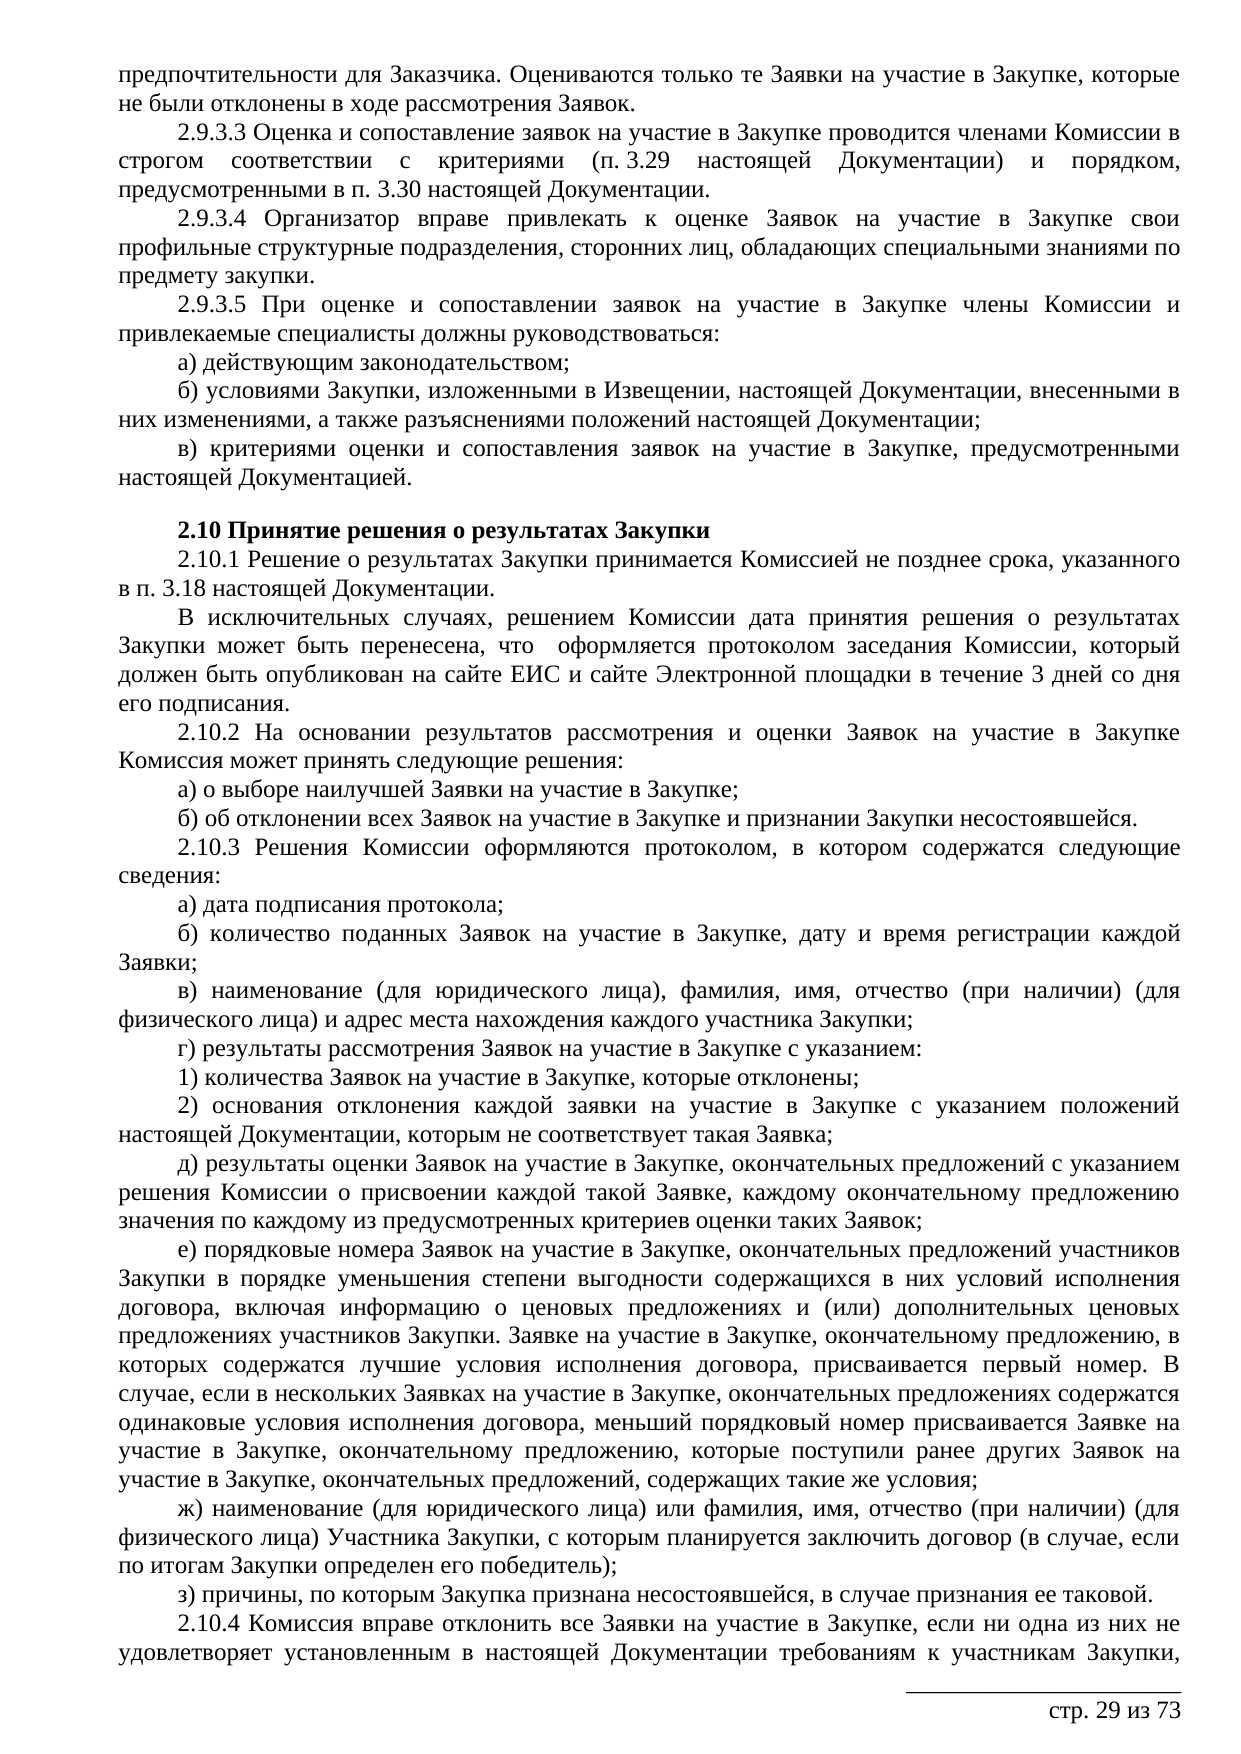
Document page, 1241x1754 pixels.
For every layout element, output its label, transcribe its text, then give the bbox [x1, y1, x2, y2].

text 2.10.3 Решения Комиссии оформляются протоколом, в котором содержатся следующие сведения: [118, 832, 1181, 889]
text в) наименование (для юридического лица), фамилия, имя, отчество (при наличии) (для физического лица) и адрес места нахождения каждого участника Закупки; [118, 975, 1181, 1033]
text з) причины, по которым Закупка признана несостоявшейся, в случае признания ее таковой. [118, 1579, 1181, 1608]
text б) количество поданных Заявок на участие в Закупке, дату и время регистрации каждой Заявки; [118, 918, 1181, 975]
text а) действующим законодательством; [118, 347, 1181, 375]
text е) порядковые номера Заявок на участие в Закупке, окончательных предложений участников Закупки в порядке уменьшения степени выгодности содержащихся в них условий исполнения договора, включая информацию о ценовых предложениях и (или) дополнительных ценовых предложениях участников Закупки. Заявке на участие в Закупке, окончательному предложению, в которых содержатся лучшие условия исполнения договора, присваивается первый номер. В случае, если в нескольких Заявках на участие в Закупке, окончательных предложениях содержатся одинаковые условия исполнения договора, меньший порядковый номер присваивается Заявке на участие в Закупке, окончательному предложению, которые поступили ранее других Заявок на участие в Закупке, окончательных предложений, содержащих такие же условия; [118, 1234, 1181, 1493]
text в) критериями оценки и сопоставления заявок на участие в Закупке, предусмотренными настоящей Документацией. [118, 433, 1181, 490]
text ж) наименование (для юридического лица) или фамилия, имя, отчество (при наличии) (для физического лица) Участника Закупки, с которым планируется заключить договор (в случае, если по итогам Закупки определен его победитель); [118, 1493, 1181, 1579]
text 2.10.2 На основании результатов рассмотрения и оценки Заявок на участие в Закупке Комиссия может принять следующие решения: [118, 717, 1181, 774]
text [118, 59, 1181, 117]
text б) об отклонении всех Заявок на участие в Закупке и признании Закупки несостоявшейся. [118, 803, 1181, 832]
text б) условиями Закупки, изложенными в Извещении, настоящей Документации, внесенными в них изменениями, а также разъяснениями положений настоящей Документации; [118, 375, 1181, 433]
text 2.9.3.3 Оценка и сопоставление заявок на участие в Закупке проводится членами Комиссии в строгом соответствии с критериями (п. 3.29 настоящей Документации) и порядком, предусмотренными в п. 3.30 настоящей Документации. [118, 117, 1181, 203]
text 2.10 Принятие решения о результатах Закупки [118, 515, 1181, 544]
text 2.10.1 Решение о результатах Закупки принимается Комиссией не позднее срока, указанного в п. 3.18 настоящей Документации. [118, 544, 1181, 602]
text 2.9.3.4 Организатор вправе привлекать к оценке Заявок на участие в Закупке свои профильные структурные подразделения, сторонних лиц, обладающих специальными знаниями по предмету закупки. [118, 203, 1181, 289]
text 1) количества Заявок на участие в Закупке, которые отклонены; [118, 1062, 1181, 1090]
text д) результаты оценки Заявок на участие в Закупке, окончательных предложений с указанием решения Комиссии о присвоении каждой такой Заявке, каждому окончательному предложению значения по каждому из предусмотренных критериев оценки таких Заявок; [118, 1148, 1181, 1234]
text а) дата подписания протокола; [118, 889, 1181, 918]
text 2) основания отклонения каждой заявки на участие в Закупке с указанием положений настоящей Документации, которым не соответствует такая Заявка; [118, 1090, 1181, 1148]
text а) о выборе наилучшей Заявки на участие в Закупке; [118, 774, 1181, 803]
text г) результаты рассмотрения Заявок на участие в Закупке с указанием: [118, 1033, 1181, 1062]
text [118, 1608, 1181, 1665]
text В исключительных случаях, решением Комиссии дата принятия решения о результатах Закупки может быть перенесена, что оформляется протоколом заседания Комиссии, который должен быть опубликован на сайте ЕИС и сайте Электронной площадки в течение 3 дней со дня его подписания. [118, 602, 1181, 717]
text 2.9.3.5 При оценке и сопоставлении заявок на участие в Закупке члены Комиссии и привлекаемые специалисты должны руководствоваться: [118, 289, 1181, 347]
